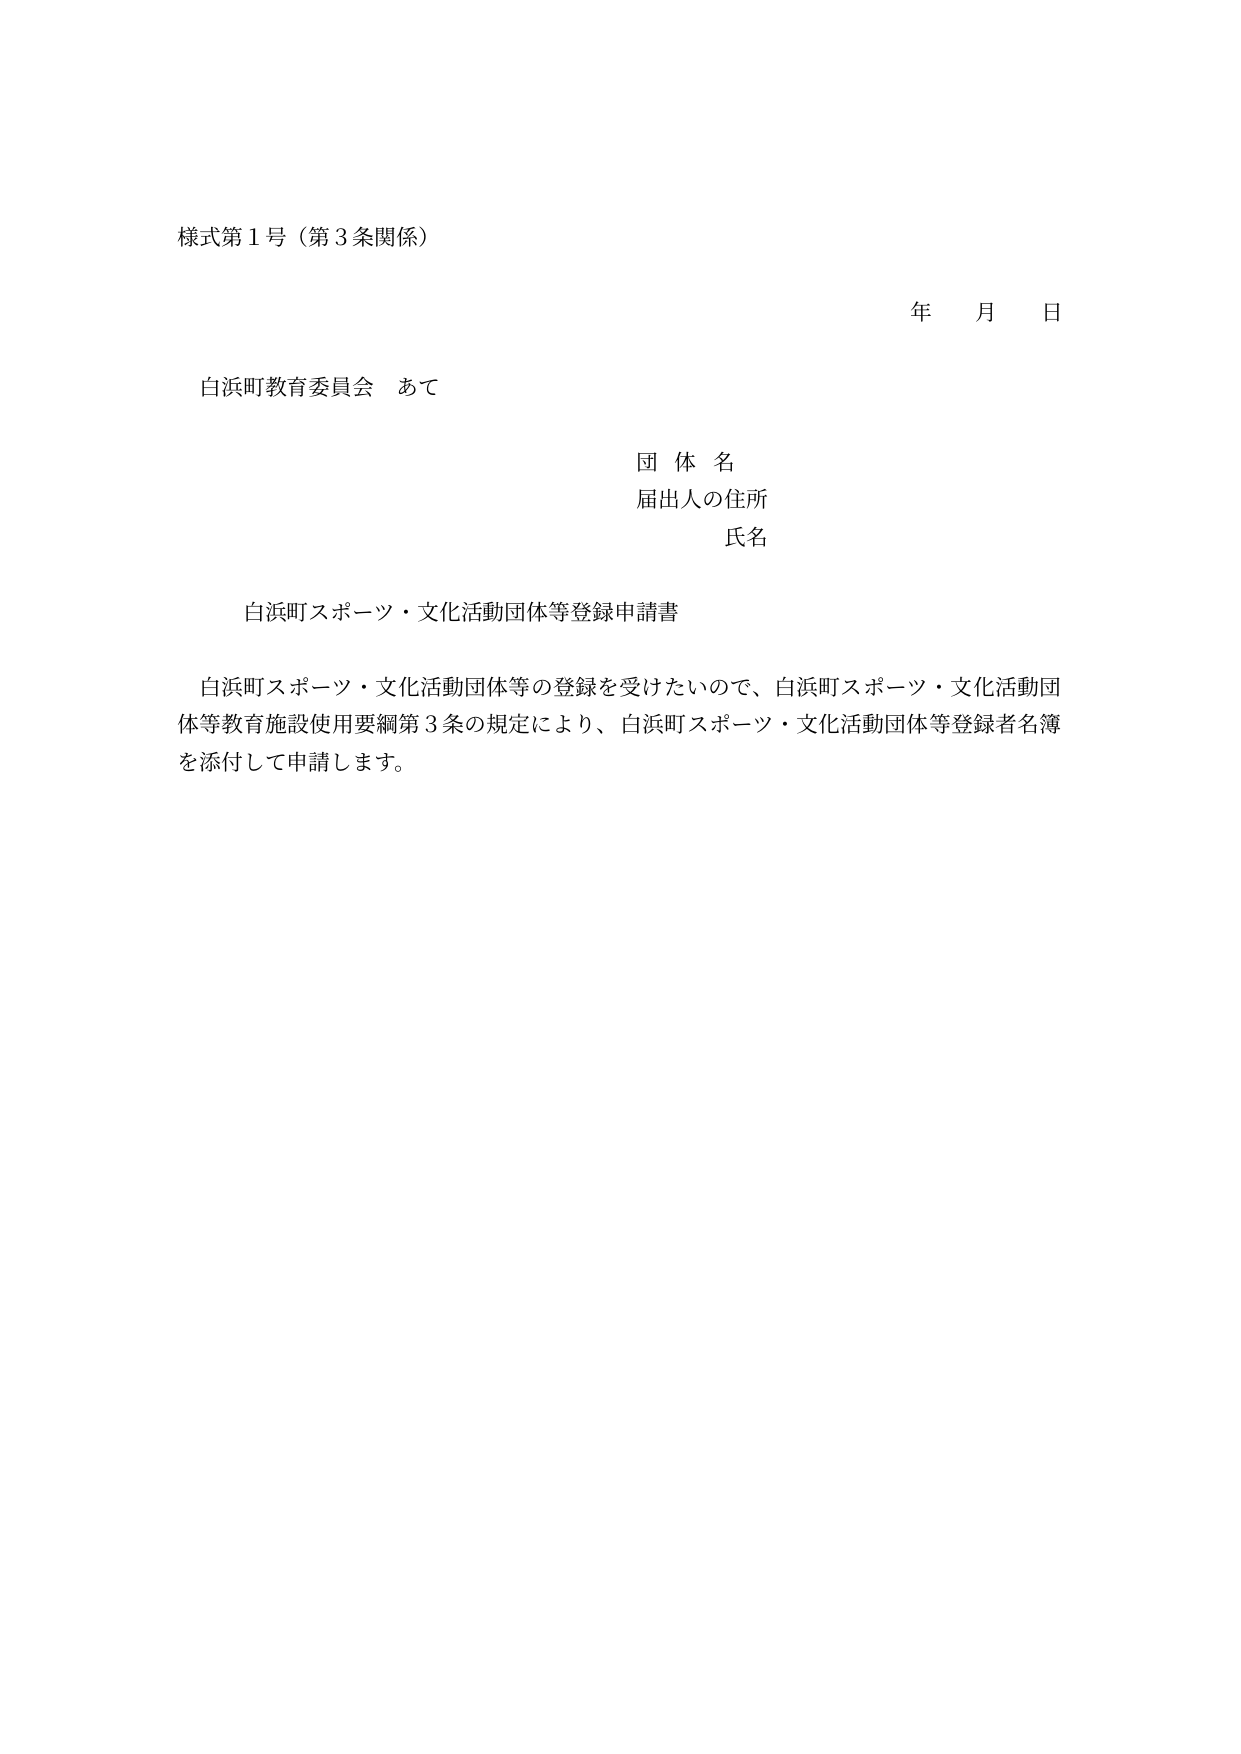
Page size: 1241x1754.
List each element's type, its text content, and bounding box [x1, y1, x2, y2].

text 氏名 [177, 517, 1063, 554]
text 年 月 日 [177, 292, 1063, 329]
text 団体名 [177, 442, 1063, 479]
text 白浜町スポーツ・文化活動団体等の登録を受けたいので、白浜町スポーツ・文化活動団体等教育施設使用要綱第３条の規定により、白浜町スポーツ・文化活動団体等登録者名簿を添付して申請します。 [177, 667, 1063, 779]
text 様式第１号（第３条関係） [177, 217, 1063, 254]
text 白浜町スポーツ・文化活動団体等登録申請書 [177, 592, 1063, 629]
text 届出人の住所 [177, 479, 1063, 517]
text 白浜町教育委員会 あて [177, 367, 1063, 404]
